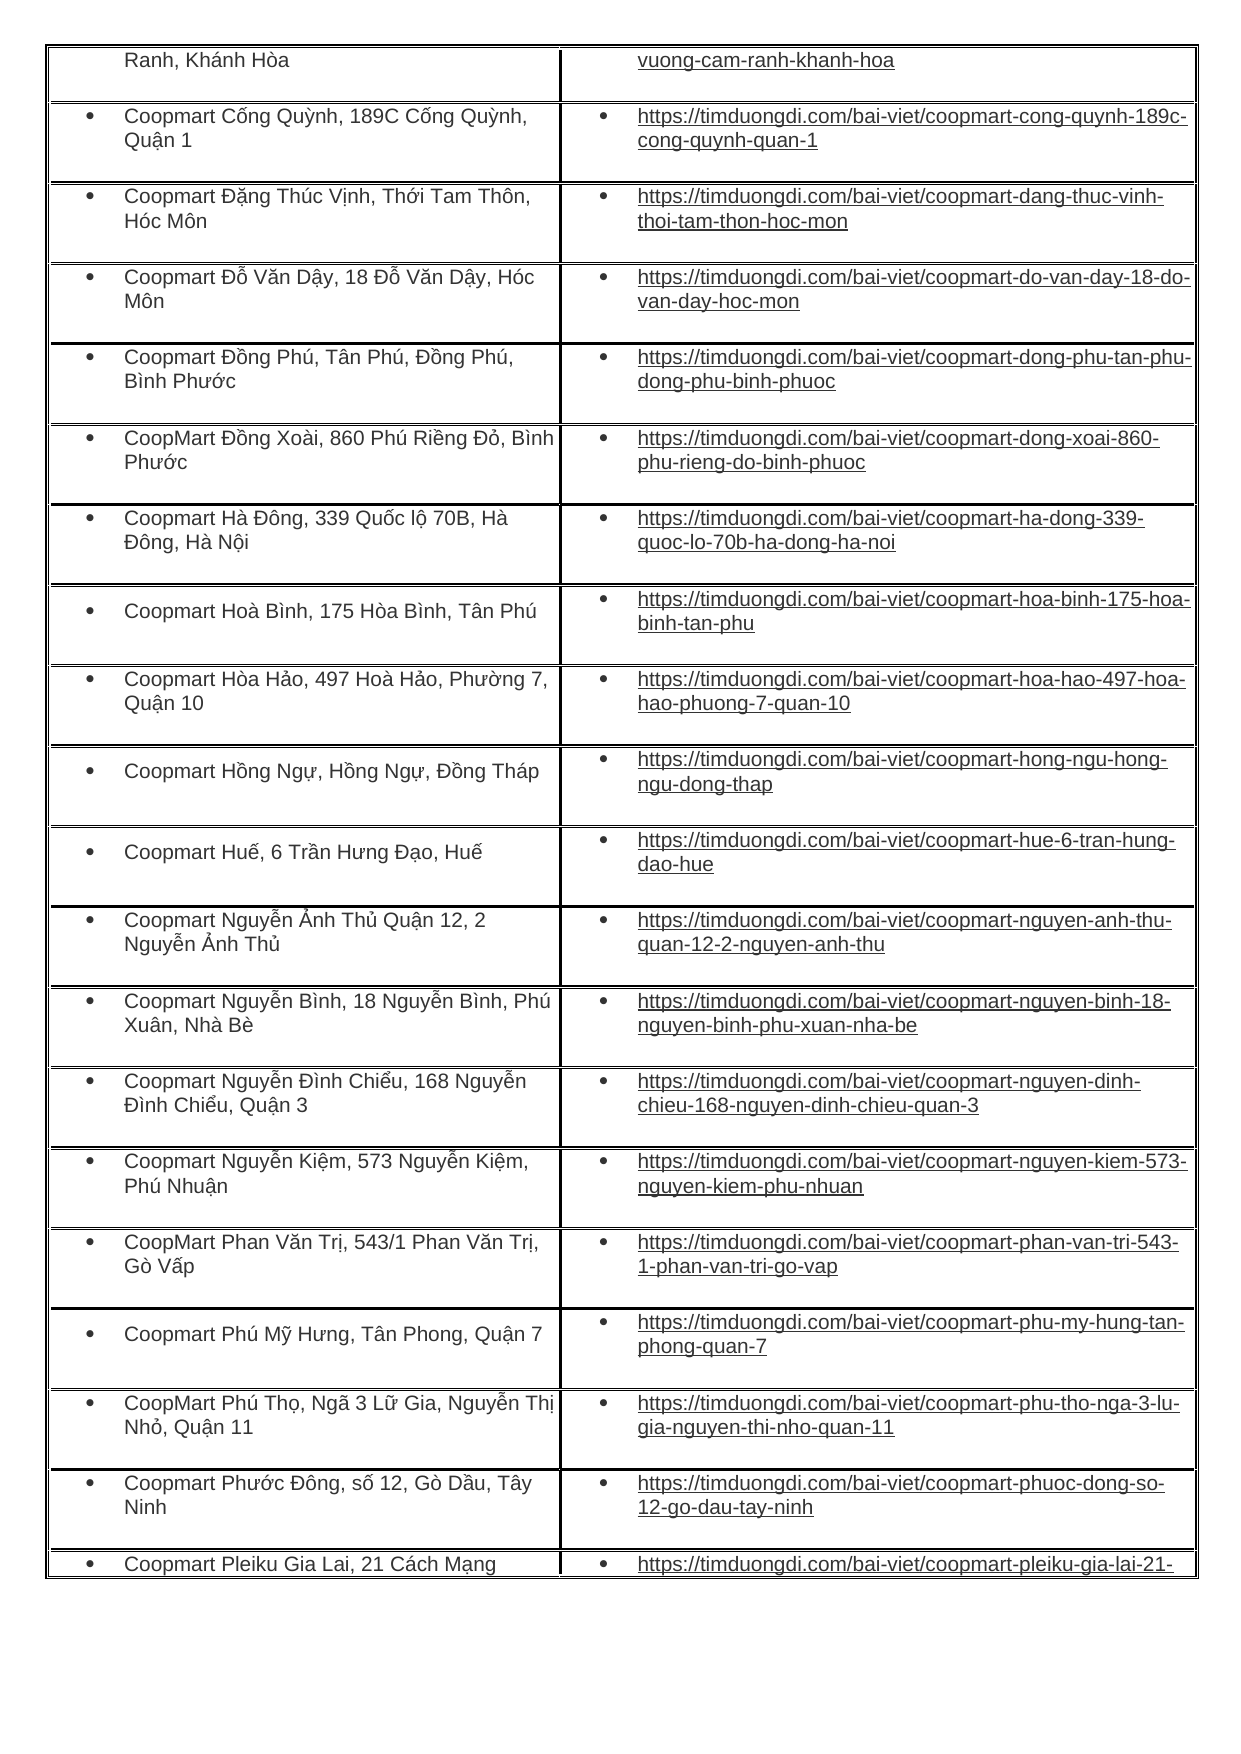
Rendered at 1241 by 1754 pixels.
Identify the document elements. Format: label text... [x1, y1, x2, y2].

table_cell https://timduongdi.com/bai-viet/coopmart-nguyen-anh-thu-quan-12-2-nguyen-anh-thu [562, 905, 1195, 985]
table_cell https://timduongdi.com/bai-viet/coopmart-dong-xoai-860-phu-rieng-do-binh-phuoc [562, 423, 1196, 503]
table_cell https://timduongdi.com/bai-viet/coopmart-dang-thuc-vinh-thoi-tam-thon-hoc-mon [562, 181, 1196, 262]
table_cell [49, 1548, 560, 1576]
table_cell https://timduongdi.com/bai-viet/coopmart-cong-quynh-189c-cong-quynh-quan-1 [560, 101, 1197, 181]
table_cell Coopmart Phước Đông, số 12, Gò Dầu, Tây Ninh [47, 1468, 559, 1548]
table_cell Coopmart Hòa Hảo, 497 Hoà Hảo, Phường 7, Quận 10 [47, 664, 560, 744]
table_cell https://timduongdi.com/bai-viet/coopmart-phu-tho-nga-3-lu-gia-nguyen-thi-nho-quan-11 [562, 1388, 1196, 1468]
table_cell https://timduongdi.com/bai-viet/coopmart-hoa-hao-497-hoa-hao-phuong-7-quan-10 [560, 664, 1197, 744]
table_cell Coopmart Hồng Ngự, Hồng Ngự, Đồng Tháp [49, 744, 559, 824]
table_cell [49, 46, 560, 101]
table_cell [560, 48, 1195, 101]
table_cell https://timduongdi.com/bai-viet/coopmart-nguyen-kiem-573-nguyen-kiem-phu-nhuan [562, 1146, 1196, 1227]
table_cell https://timduongdi.com/bai-viet/coopmart-ha-dong-339-quoc-lo-70b-ha-dong-ha-noi [562, 503, 1197, 583]
table_cell Coopmart Đỗ Văn Dậy, 18 Đỗ Văn Dậy, Hóc Môn [47, 262, 560, 342]
table_cell Coopmart Huế, 6 Trần Hưng Đạo, Huế [49, 825, 559, 905]
table_cell https://timduongdi.com/bai-viet/coopmart-nguyen-dinh-chieu-168-nguyen-dinh-chieu-quan-3 [560, 1066, 1197, 1146]
table_cell Coopmart Nguyễn Ảnh Thủ Quận 12, 2 Nguyễn Ảnh Thủ [49, 905, 559, 985]
table_cell Coopmart Nguyễn Bình, 18 Nguyễn Bình, Phú Xuân, Nhà Bè [49, 985, 559, 1066]
table_cell CoopMart Phú Thọ, Ngã 3 Lữ Gia, Nguyễn Thị Nhỏ, Quận 11 [49, 1388, 559, 1468]
table_cell Coopmart Đồng Phú, Tân Phú, Đồng Phú, Bình Phước [49, 342, 559, 422]
table_cell https://timduongdi.com/bai-viet/coopmart-hue-6-tran-hung-dao-hue [562, 825, 1196, 905]
table_cell Coopmart Nguyễn Đình Chiểu, 168 Nguyễn Đình Chiểu, Quận 3 [47, 1066, 560, 1146]
table_cell https://timduongdi.com/bai-viet/coopmart-hoa-binh-175-hoa-binh-tan-phu [562, 583, 1196, 664]
table_cell Coopmart Nguyễn Kiệm, 573 Nguyễn Kiệm, Phú Nhuận [49, 1146, 559, 1227]
table_cell https://timduongdi.com/bai-viet/coopmart-nguyen-binh-18-nguyen-binh-phu-xuan-nha-be [562, 985, 1196, 1066]
table_cell https://timduongdi.com/bai-viet/coopmart-hong-ngu-hong-ngu-dong-thap [562, 744, 1196, 824]
table_cell CoopMart Phan Văn Trị, 543/1 Phan Văn Trị, Gò Vấp [47, 1227, 560, 1307]
table_cell Coopmart Phú Mỹ Hưng, Tân Phong, Quận 7 [49, 1307, 559, 1387]
table_cell CoopMart Đồng Xoài, 860 Phú Riềng Đỏ, Bình Phước [49, 423, 559, 503]
table_cell https://timduongdi.com/bai-viet/coopmart-phuoc-dong-so-12-go-dau-tay-ninh [562, 1468, 1197, 1548]
table_cell https://timduongdi.com/bai-viet/coopmart-phan-van-tri-543-1-phan-van-tri-go-vap [560, 1227, 1197, 1307]
table_cell https://timduongdi.com/bai-viet/coopmart-phu-my-hung-tan-phong-quan-7 [562, 1307, 1195, 1387]
table_cell https://timduongdi.com/bai-viet/coopmart-do-van-day-18-do-van-day-hoc-mon [560, 262, 1197, 342]
table_cell Coopmart Đặng Thúc Vịnh, Thới Tam Thôn, Hóc Môn [49, 181, 559, 262]
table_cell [560, 1548, 1196, 1576]
table_cell Coopmart Cống Quỳnh, 189C Cống Quỳnh, Quận 1 [47, 101, 560, 181]
table_cell Coopmart Hoà Bình, 175 Hòa Bình, Tân Phú [49, 583, 559, 664]
table_cell https://timduongdi.com/bai-viet/coopmart-dong-phu-tan-phu-dong-phu-binh-phuoc [562, 342, 1195, 422]
table_cell Coopmart Hà Đông, 339 Quốc lộ 70B, Hà Đông, Hà Nội [47, 503, 559, 583]
